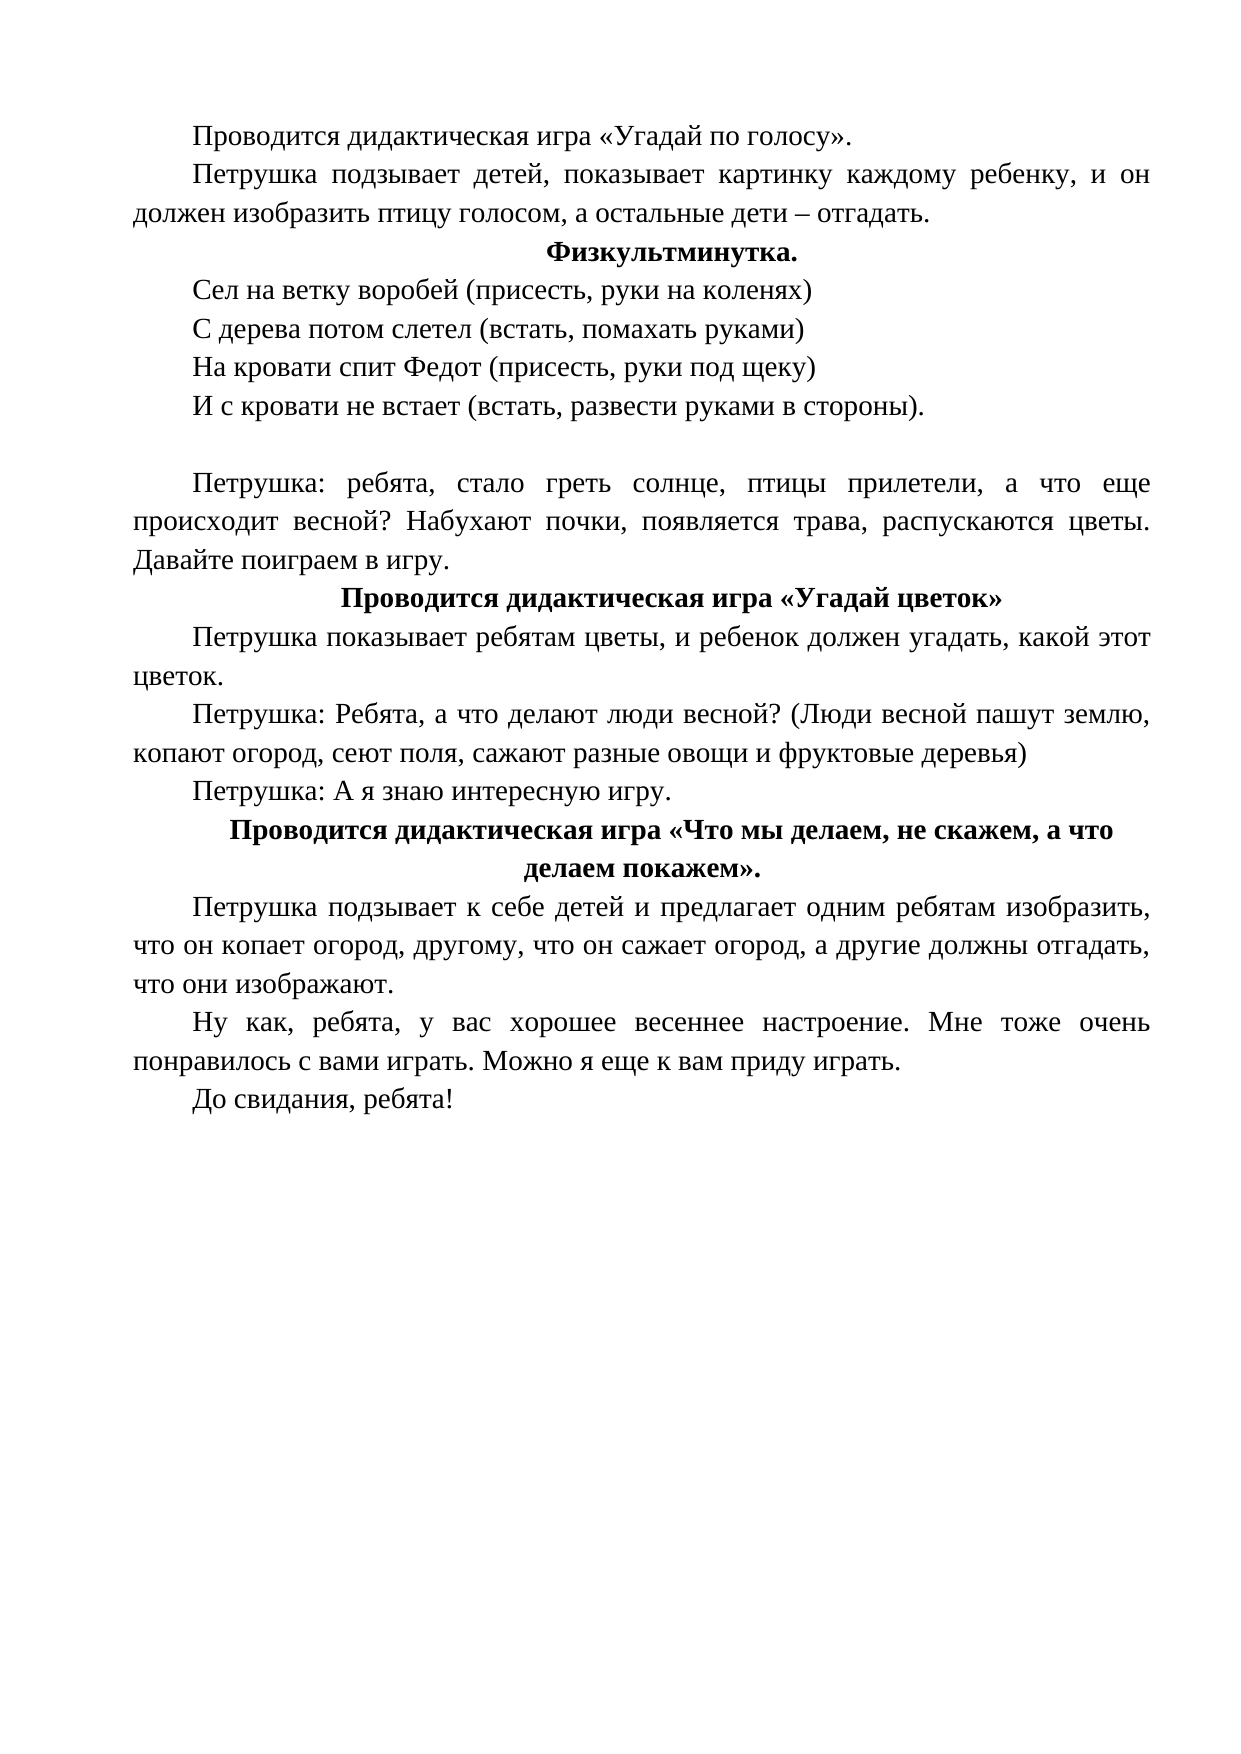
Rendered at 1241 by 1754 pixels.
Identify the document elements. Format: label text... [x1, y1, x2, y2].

text С дерева потом слетел (встать, помахать руками) [133, 311, 1152, 344]
text Петрушка подзывает к себе детей и предлагает одним ребятам изобразить, что он копает огород, другому, что он сажает огород, а другие должны отгадать, что они изображают. [133, 889, 1152, 999]
text Проводится дидактическая игра «Угадай по голосу». [133, 118, 1152, 152]
text На кровати спит Федот (присесть, руки под щеку) [133, 349, 1152, 383]
text Петрушка показывает ребятам цветы, и ребенок должен угадать, какой этот цветок. [133, 619, 1152, 691]
text До свидания, ребята! [133, 1082, 1152, 1115]
text Петрушка: ребята, стало греть солнце, птицы прилетели, а что еще происходит весной? Набухают почки, появляется трава, распускаются цветы. Давайте поиграем в игру. [133, 465, 1152, 576]
text Сел на ветку воробей (присесть, руки на коленях) [133, 272, 1152, 306]
text Петрушка: Ребята, а что делают люди весной? (Люди весной пашут землю, копают огород, сеют поля, сажают разные овощи и фруктовые деревья) [133, 696, 1152, 768]
text Проводится дидактическая игра «Угадай цветок» [133, 581, 1152, 614]
text И с кровати не встает (встать, развести руками в стороны). [133, 388, 1152, 421]
text Ну как, ребята, у вас хорошее весеннее настроение. Мне тоже очень понравилось с вами играть. Можно я еще к вам приду играть. [133, 1004, 1152, 1077]
text Петрушка: А я знаю интересную игру. [133, 773, 1152, 807]
text Физкультминутка. [133, 234, 1152, 267]
text Петрушка подзывает детей, показывает картинку каждому ребенку, и он должен изобразить птицу голосом, а остальные дети – отгадать. [133, 157, 1152, 229]
text Проводится дидактическая игра «Что мы делаем, не скажем, а что делаем покажем». [133, 812, 1152, 884]
